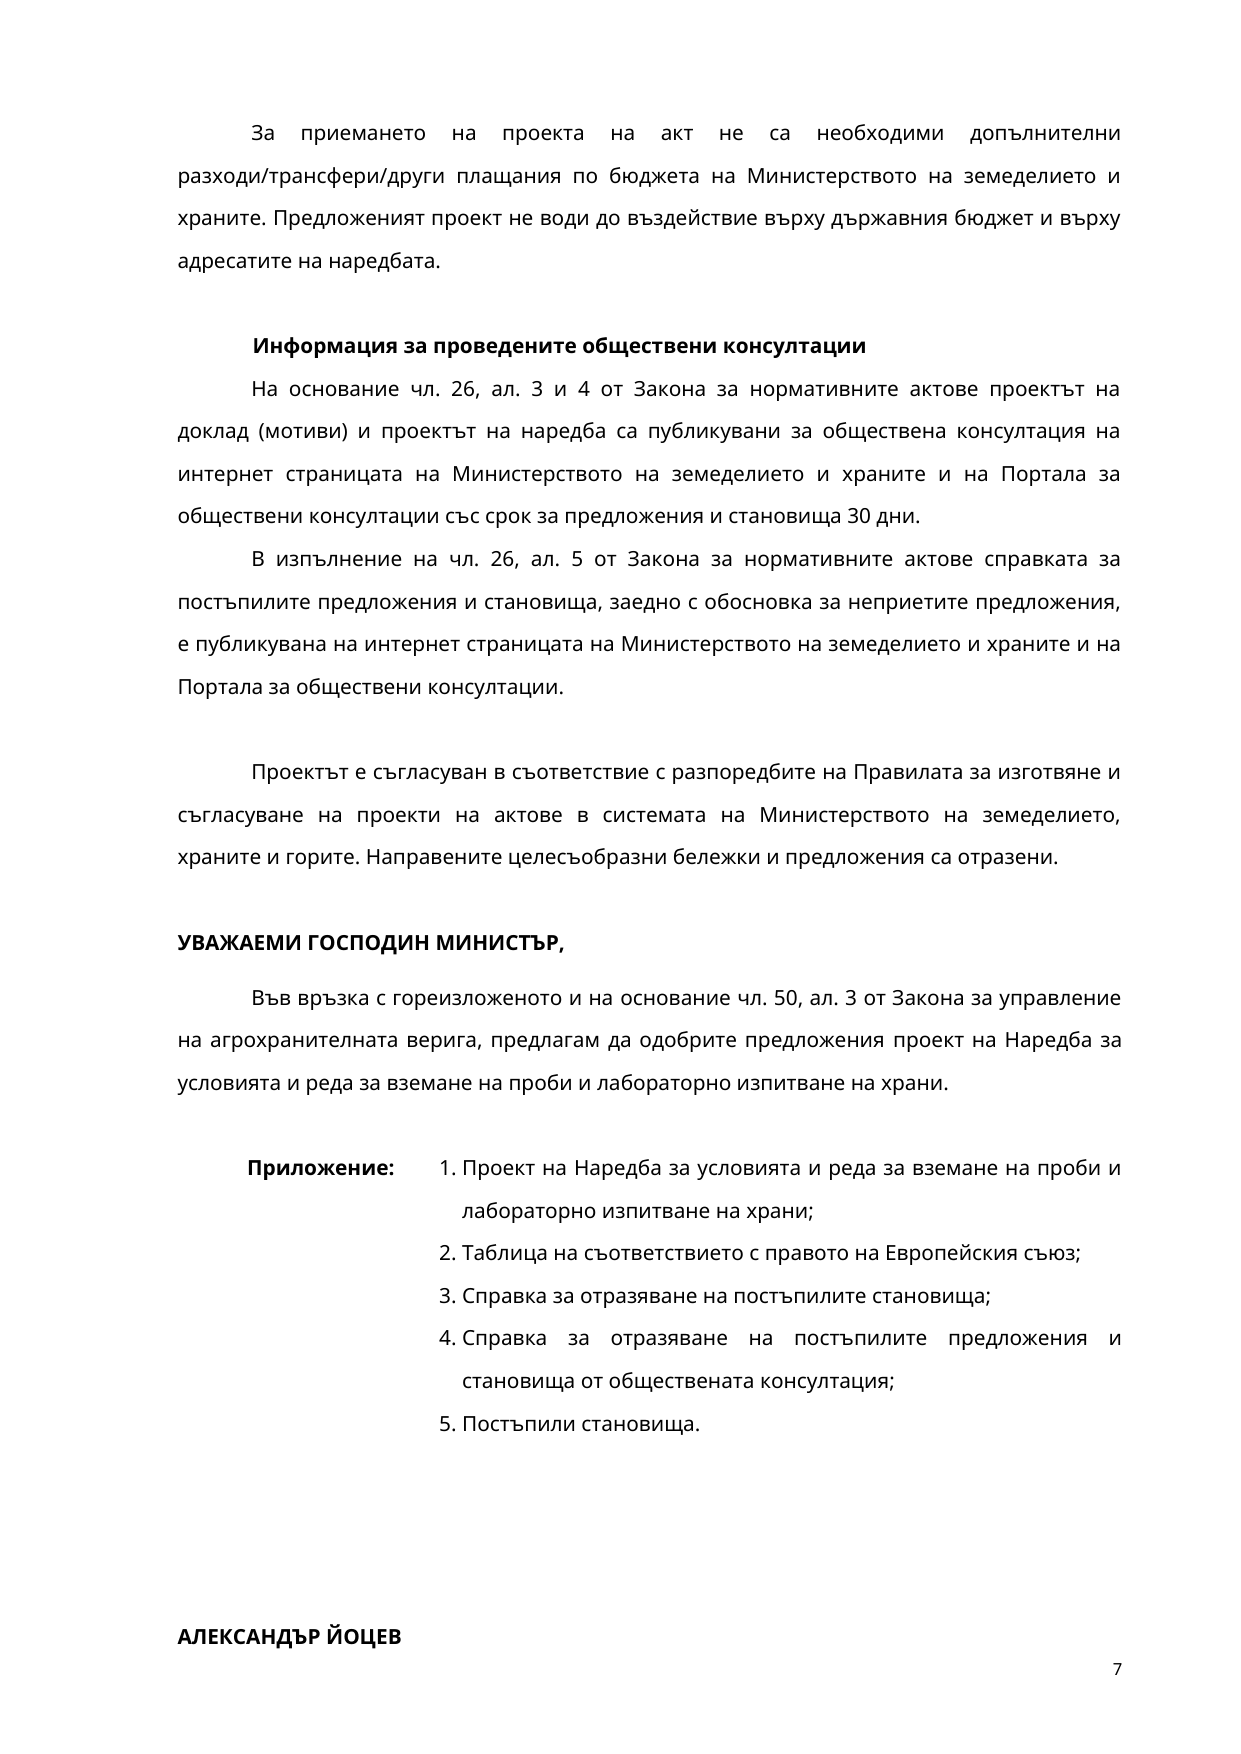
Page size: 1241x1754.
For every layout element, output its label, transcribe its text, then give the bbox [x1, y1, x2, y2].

text На основание чл. 26, ал. 3 и 4 от Закона за нормативните актове проектът на доклад (мотиви) и проектът на наредба са публикувани за обществена консултация на интернет страницата на Министерството на земеделието и храните и на Портала за обществени консултации със срок за предложения и становища 30 дни. [177, 374, 1122, 530]
table_header Приложение: [236, 1153, 421, 1451]
text За приемането на проекта на акт не са необходими допълнителни разходи/трансфери/други плащания по бюджета на Министерството на земеделието и храните. Предложеният проект не води до въздействие върху държавния бюджет и върху адресатите на наредбата. [177, 118, 1122, 274]
table_header Проект на Наредба за условията и реда за вземане на проби и лабораторно изпитване на храни; Таблица на съответствието с правото на Европейския съюз; Справка за отразяване на постъпилите становища; Справка за отразяване на постъпилите предложения и становища от обществената консултация; Постъпили становища. [421, 1153, 1133, 1451]
text Във връзка с гореизложеното и на основание чл. 50, ал. 3 от Закона за управление на агрохранителната верига, предлагам да одобрите предложения проект на Наредба за условията и реда за вземане на проби и лабораторно изпитване на храни. [177, 983, 1122, 1096]
text Проектът е съгласуван в съответствие с разпоредбите на Правилата за изготвяне и съгласуване на проекти на актове в системата на Министерството на земеделието, храните и горите. Направените целесъобразни бележки и предложения са отразени. [177, 757, 1122, 871]
text УВАЖАЕМИ ГОСПОДИН МИНИСТЪР, [177, 928, 1122, 956]
text АЛЕКСАНДЪР ЙОЦЕВ [177, 1622, 1171, 1650]
text Информация за проведените обществени консултации [177, 331, 1122, 359]
text В изпълнение на чл. 26, ал. 5 от Закона за нормативните актове справката за постъпилите предложения и становища, заедно с обосновка за неприетите предложения, е публикувана на интернет страницата на Министерството на земеделието и храните и на Портала за обществени консултации. [177, 544, 1122, 700]
